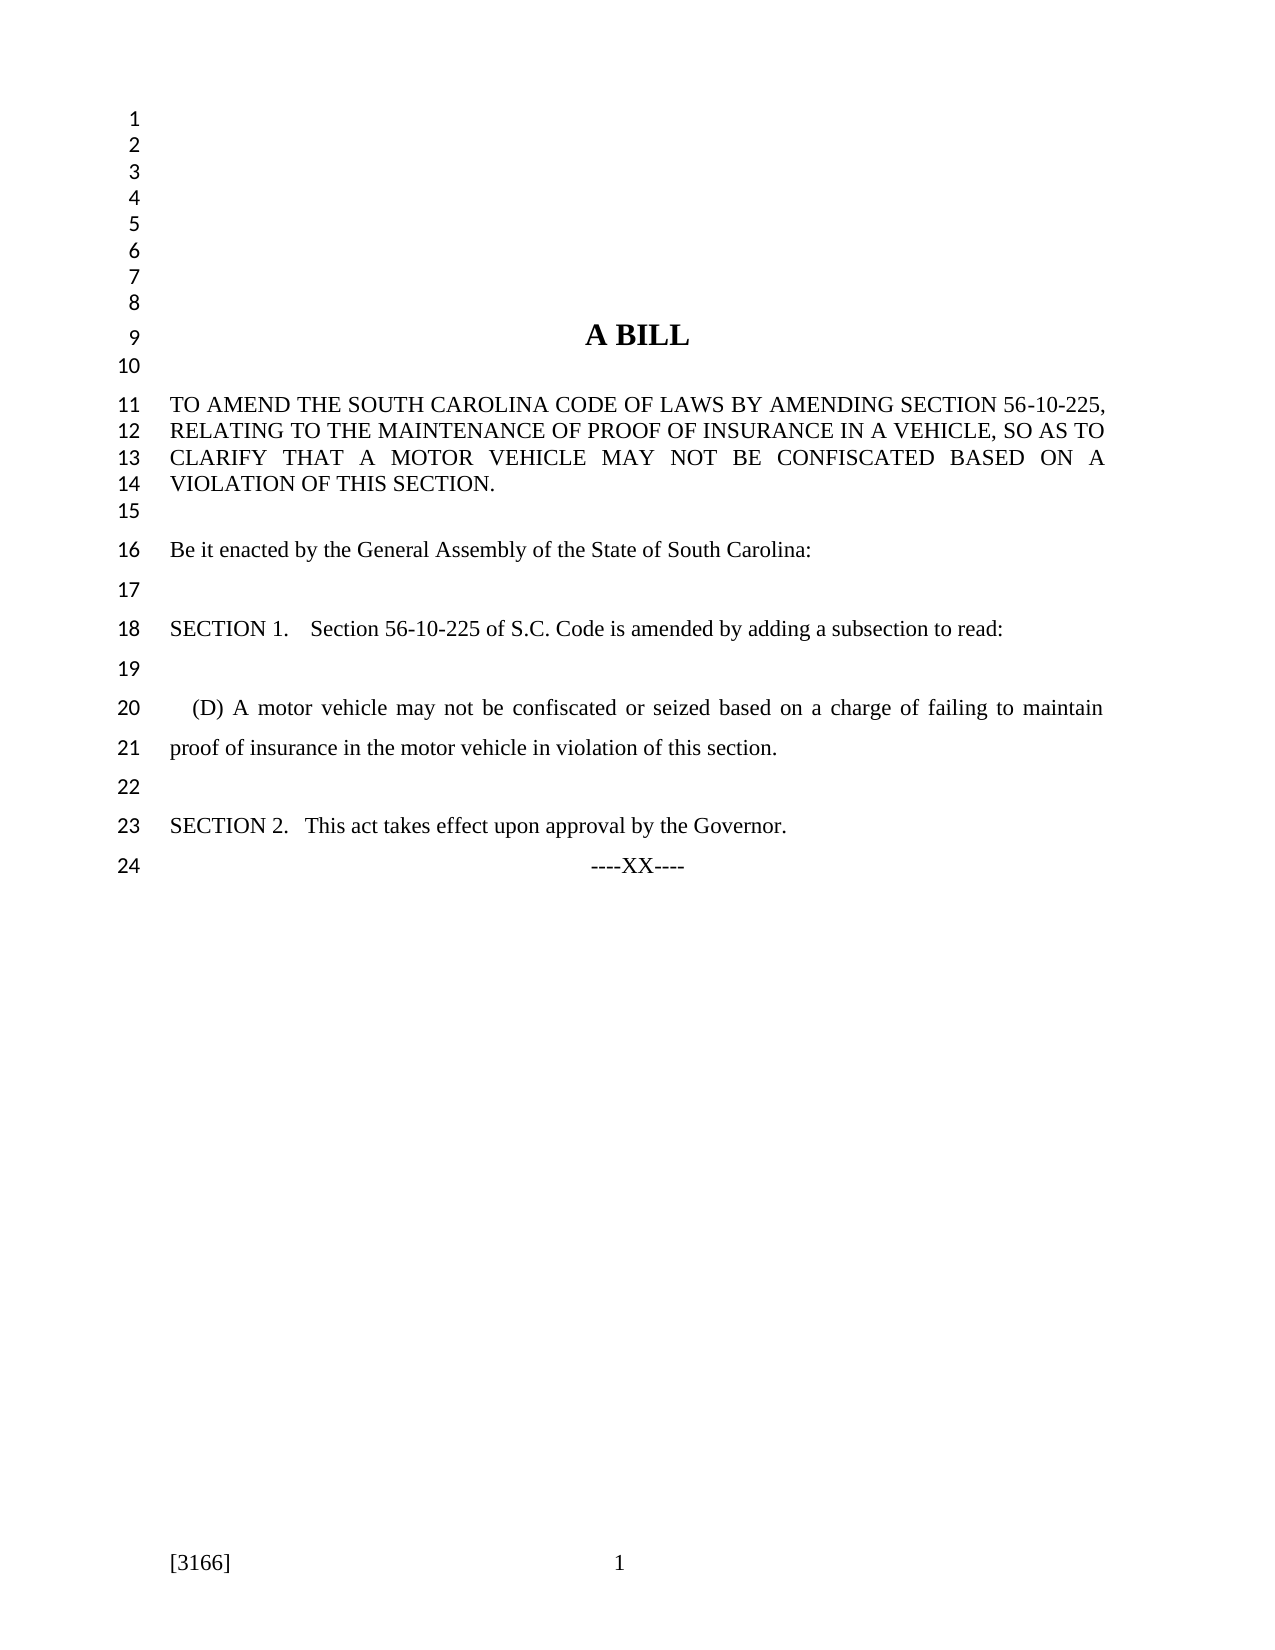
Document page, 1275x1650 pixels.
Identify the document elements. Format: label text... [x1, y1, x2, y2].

text Be it enacted by the General Assembly of the State of South Carolina: [169, 536, 1106, 562]
text (D) A motor vehicle may not be confiscated or seized based on a charge of failing to maintain proof of insurance in the motor vehicle in violation of this section. [169, 694, 1106, 760]
text A bill [169, 316, 1106, 352]
text SECTION 1. Section 56‑10‑225 of S.C. Code is amended by adding a subsection to read: [169, 615, 1106, 641]
text SECTION 2. This act takes effect upon approval by the Governor. [169, 812, 1106, 839]
text ----XX---- [169, 852, 1106, 878]
